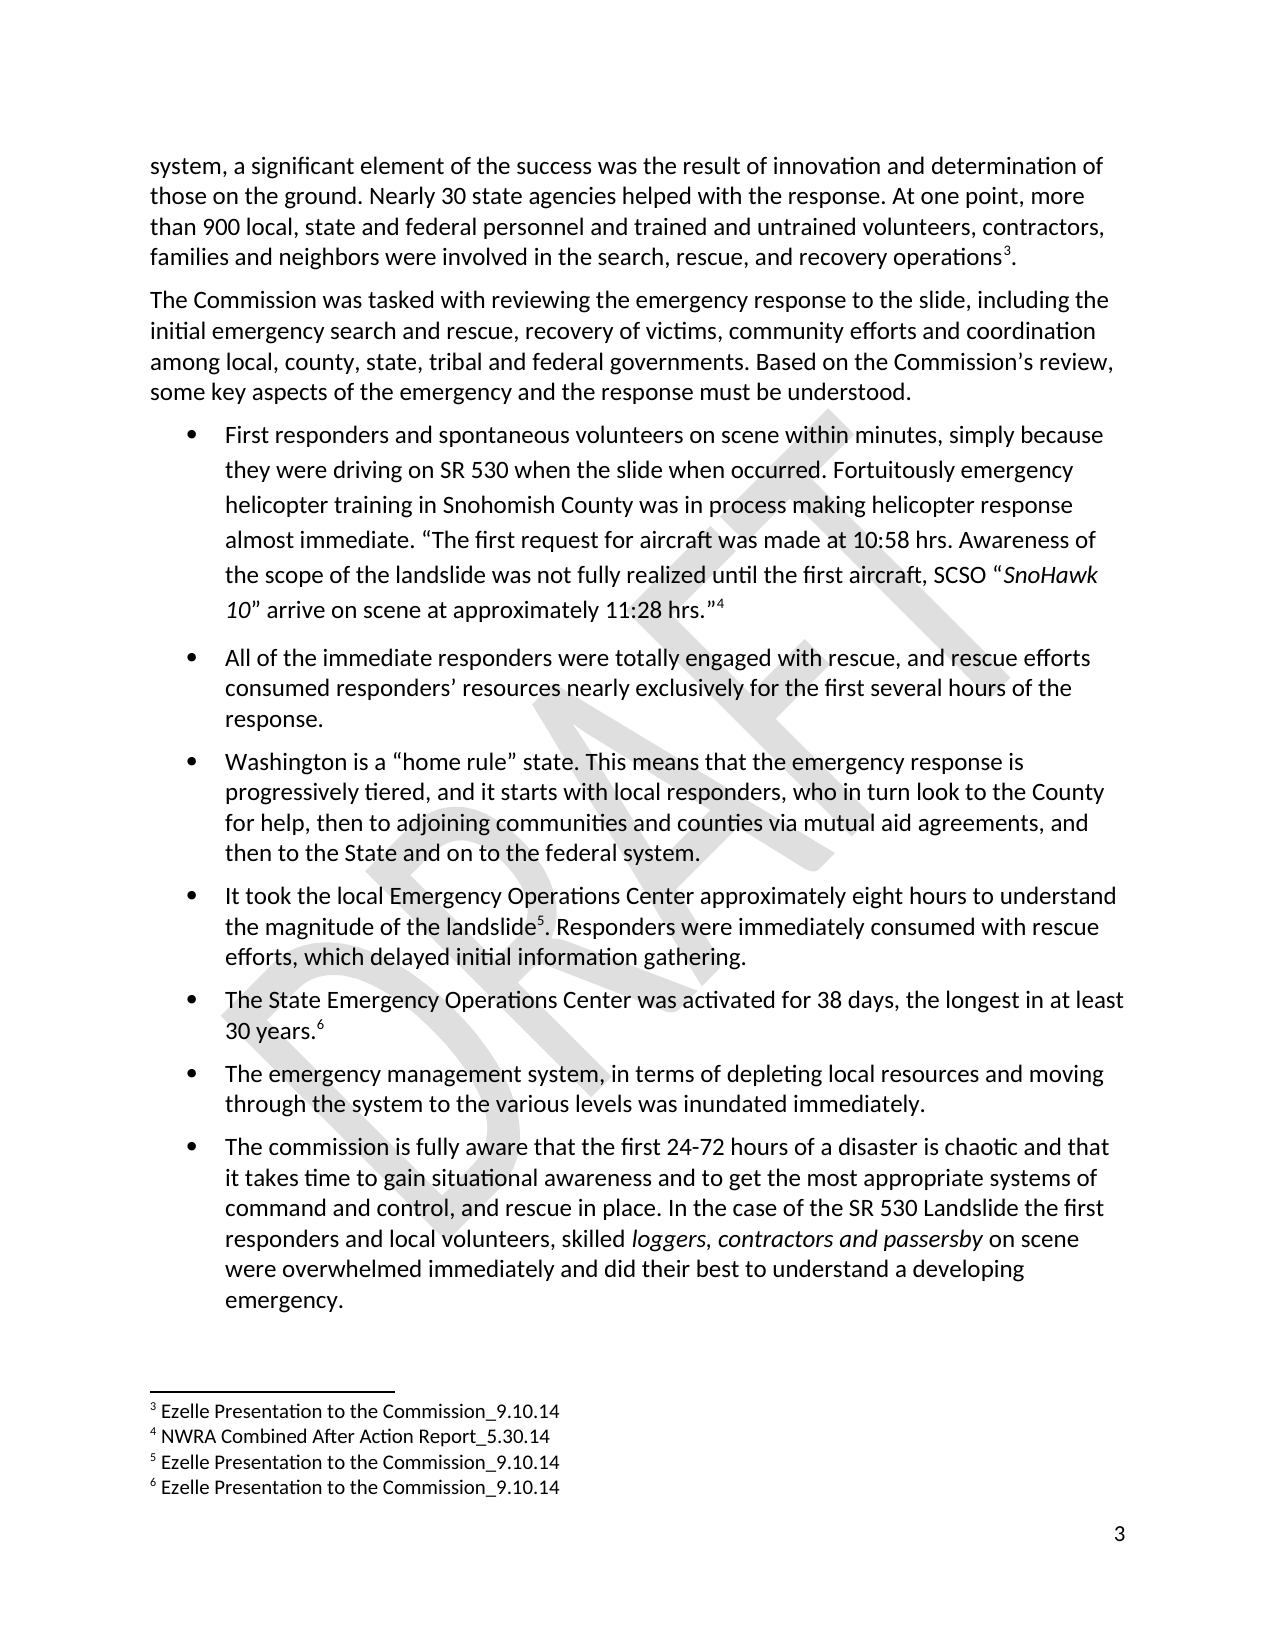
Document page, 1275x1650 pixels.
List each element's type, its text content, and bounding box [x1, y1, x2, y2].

list Washington is a “home rule” state. This means that the emergency response is progressively tiered, and it starts with local responders, who in turn look to the County for help, then to adjoining communities and counties via mutual aid agreements, and then to the State and on to the federal system. [187, 746, 1125, 868]
text The Commission was tasked with reviewing the emergency response to the slide, including the initial emergency search and rescue, recovery of victims, community efforts and coordination among local, county, state, tribal and federal governments. Based on the Commission’s review, some key aspects of the emergency and the response must be understood. [150, 284, 1125, 407]
list It took the local Emergency Operations Center approximately eight hours to understand the magnitude of the landslide. Responders were immediately consumed with rescue efforts, which delayed initial information gathering. [187, 880, 1125, 972]
list First responders and spontaneous volunteers on scene within minutes, simply because they were driving on SR 530 when the slide when occurred. Fortuitously emergency helicopter training in Snohomish County was in process making helicopter response almost immediate. “The first request for aircraft was made at 10:58 hrs. Awareness of the scope of the landslide was not fully realized until the first aircraft, SCSO “SnoHawk 10” arrive on scene at approximately 11:28 hrs.” [187, 419, 1125, 625]
list The emergency management system, in terms of depleting local resources and moving through the system to the various levels was inundated immediately. [187, 1058, 1125, 1119]
list The commission is fully aware that the first 24-72 hours of a disaster is chaotic and that it takes time to gain situational awareness and to get the most appropriate systems of command and control, and rescue in place. In the case of the SR 530 Landslide the first responders and local volunteers, skilled loggers, contractors and passersby on scene were overwhelmed immediately and did their best to understand a developing emergency. [187, 1131, 1125, 1314]
list The State Emergency Operations Center was activated for 38 days, the longest in at least 30 years. [187, 984, 1125, 1045]
list All of the immediate responders were totally engaged with rescue, and rescue efforts consumed responders’ resources nearly exclusively for the first several hours of the response. [187, 642, 1125, 733]
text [150, 150, 1125, 272]
